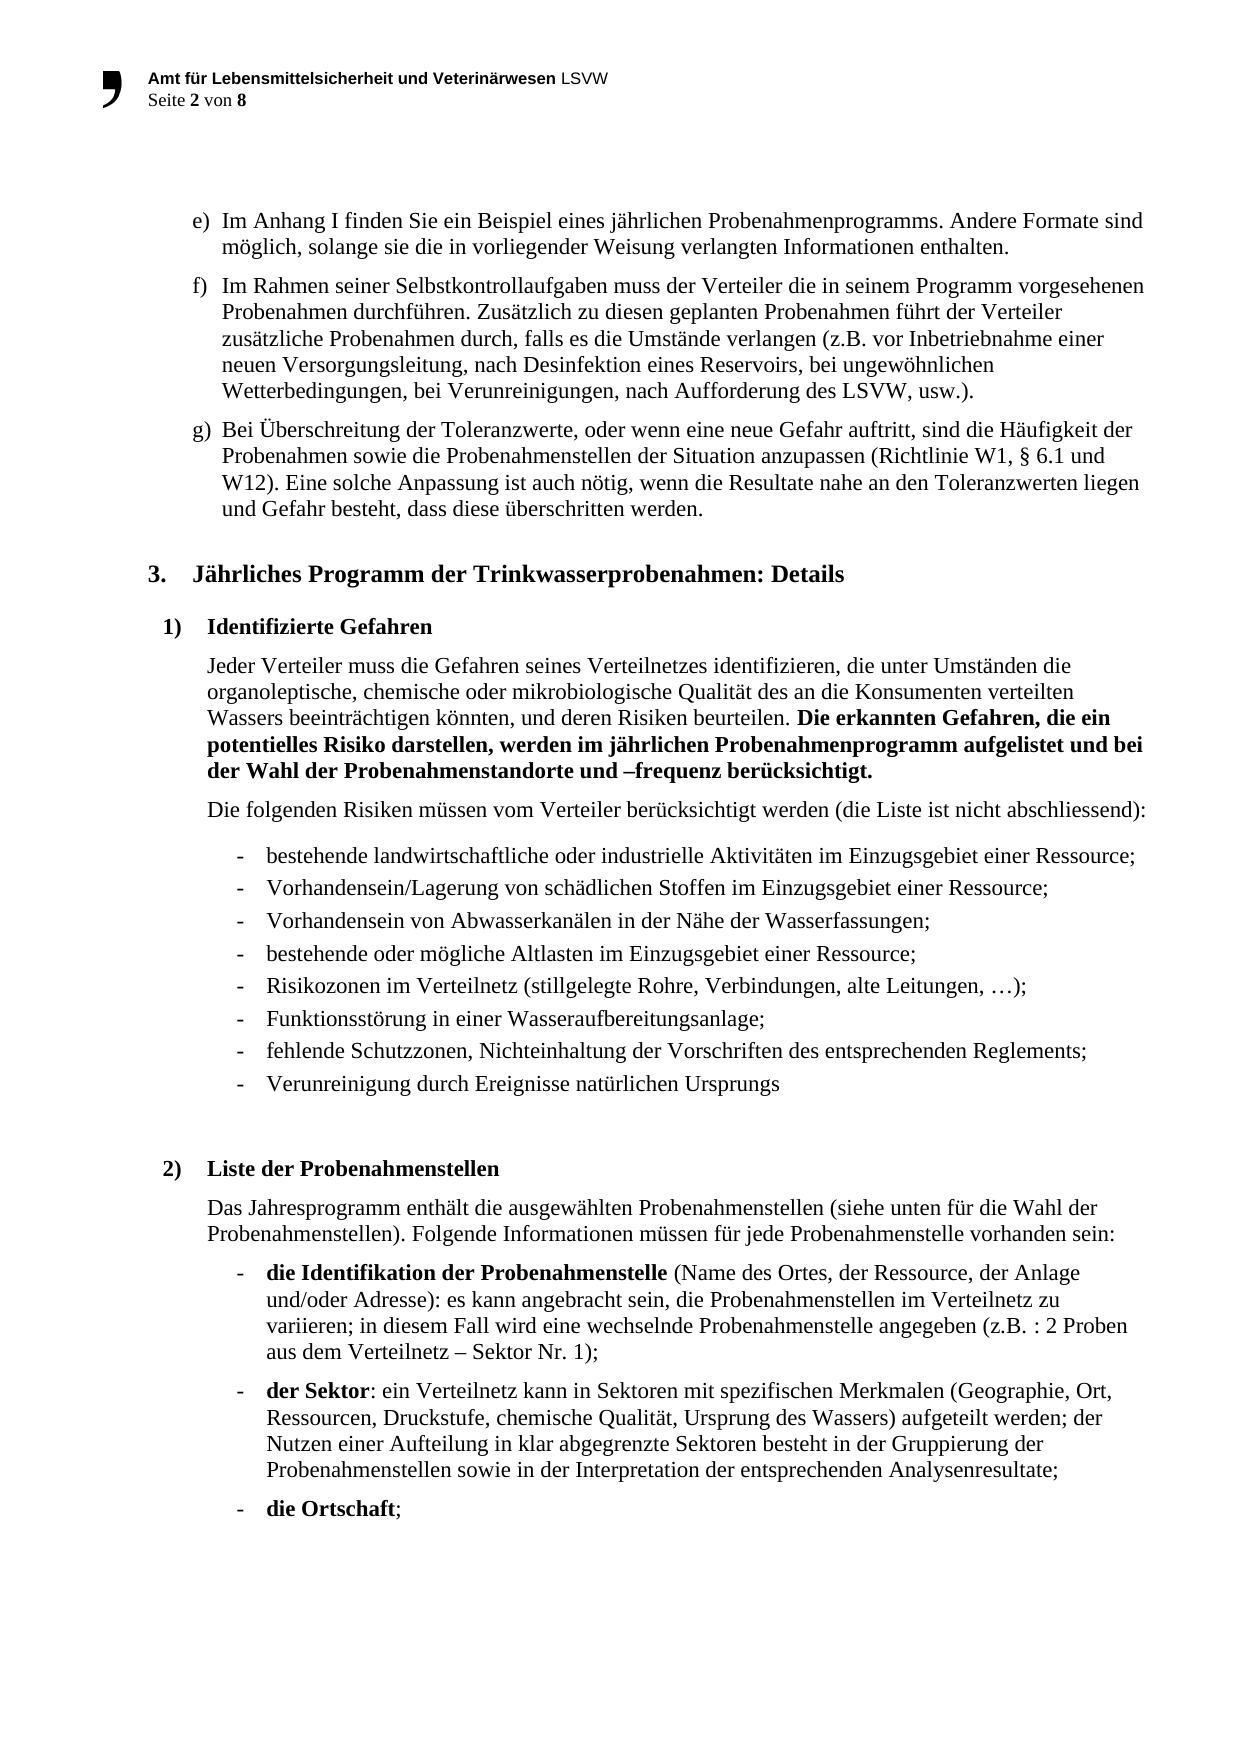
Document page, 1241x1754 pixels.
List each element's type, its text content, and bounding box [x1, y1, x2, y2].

list Vorhandensein/Lagerung von schädlichen Stoffen im Einzugsgebiet einer Ressource; [236, 874, 1152, 901]
list die Ortschaft; [236, 1495, 1152, 1522]
list Liste der Probenahmenstellen [162, 1155, 1152, 1182]
text Jeder Verteiler muss die Gefahren seines Verteilnetzes identifizieren, die unter Umständen die organoleptische, chemische oder mikrobiologische Qualität des an die Konsumenten verteilten Wassers beeinträchtigen könnten, und deren Risiken beurteilen. Die erkannten Gefahren, die ein potentielles Risiko darstellen, werden im jährlichen Probenahmenprogramm aufgelistet und bei der Wahl der Probenahmenstandorte und –frequenz berücksichtigt. [207, 652, 1152, 783]
text Das Jahresprogramm enthält die ausgewählten Probenahmenstellen (siehe unten für die Wahl der Probenahmenstellen). Folgende Informationen müssen für jede Probenahmenstelle vorhanden sein: [207, 1194, 1152, 1247]
list Im Anhang I finden Sie ein Beispiel eines jährlichen Probenahmenprogramms. Andere Formate sind möglich, solange sie die in vorliegender Weisung verlangten Informationen enthalten. [192, 207, 1152, 259]
list Im Rahmen seiner Selbstkontrollaufgaben muss der Verteiler die in seinem Programm vorgesehenen Probenahmen durchführen. Zusätzlich zu diesen geplanten Probenahmen führt der Verteiler zusätzliche Probenahmen durch, falls es die Umstände verlangen (z.B. vor Inbetriebnahme einer neuen Versorgungsleitung, nach Desinfektion eines Reservoirs, bei ungewöhnlichen Wetterbedingungen, bei Verunreinigungen, nach Aufforderung des LSVW, usw.). [192, 272, 1152, 404]
list Identifizierte Gefahren [162, 613, 1152, 639]
list bestehende oder mögliche Altlasten im Einzugsgebiet einer Ressource; [236, 939, 1152, 966]
list Verunreinigung durch Ereignisse natürlichen Ursprungs [236, 1070, 1152, 1096]
list die Identifikation der Probenahmenstelle (Name des Ortes, der Ressource, der Anlage und/oder Adresse): es kann angebracht sein, die Probenahmenstellen im Verteilnetz zu variieren; in diesem Fall wird eine wechselnde Probenahmenstelle angegeben (z.B. : 2 Proben aus dem Verteilnetz – Sektor Nr. 1); [236, 1259, 1152, 1365]
list Vorhandensein von Abwasserkanälen in der Nähe der Wasserfassungen; [236, 907, 1152, 933]
list der Sektor: ein Verteilnetz kann in Sektoren mit spezifischen Merkmalen (Geographie, Ort, Ressourcen, Druckstufe, chemische Qualität, Ursprung des Wassers) aufgeteilt werden; der Nutzen einer Aufteilung in klar abgegrenzte Sektoren besteht in der Gruppierung der Probenahmenstellen sowie in der Interpretation der entsprechenden Analysenresultate; [236, 1377, 1152, 1483]
subtitle Jährliches Programm der Trinkwasserprobenahmen: Details [148, 559, 1152, 588]
text Die folgenden Risiken müssen vom Verteiler berücksichtigt werden (die Liste ist nicht abschliessend): [207, 796, 1152, 822]
list fehlende Schutzzonen, Nichteinhaltung der Vorschriften des entsprechenden Reglements; [236, 1037, 1152, 1064]
picture [103, 71, 122, 108]
list Bei Überschreitung der Toleranzwerte, oder wenn eine neue Gefahr auftritt, sind die Häufigkeit der Probenahmen sowie die Probenahmenstellen der Situation anzupassen (Richtlinie W1, § 6.1 und W12). Eine solche Anpassung ist auch nötig, wenn die Resultate nahe an den Toleranzwerten liegen und Gefahr besteht, dass diese überschritten werden. [192, 416, 1152, 522]
list bestehende landwirtschaftliche oder industrielle Aktivitäten im Einzugsgebiet einer Ressource; [236, 842, 1152, 868]
list Risikozonen im Verteilnetz (stillgelegte Rohre, Verbindungen, alte Leitungen, …); [236, 972, 1152, 998]
list Funktionsstörung in einer Wasseraufbereitungsanlage; [236, 1005, 1152, 1031]
